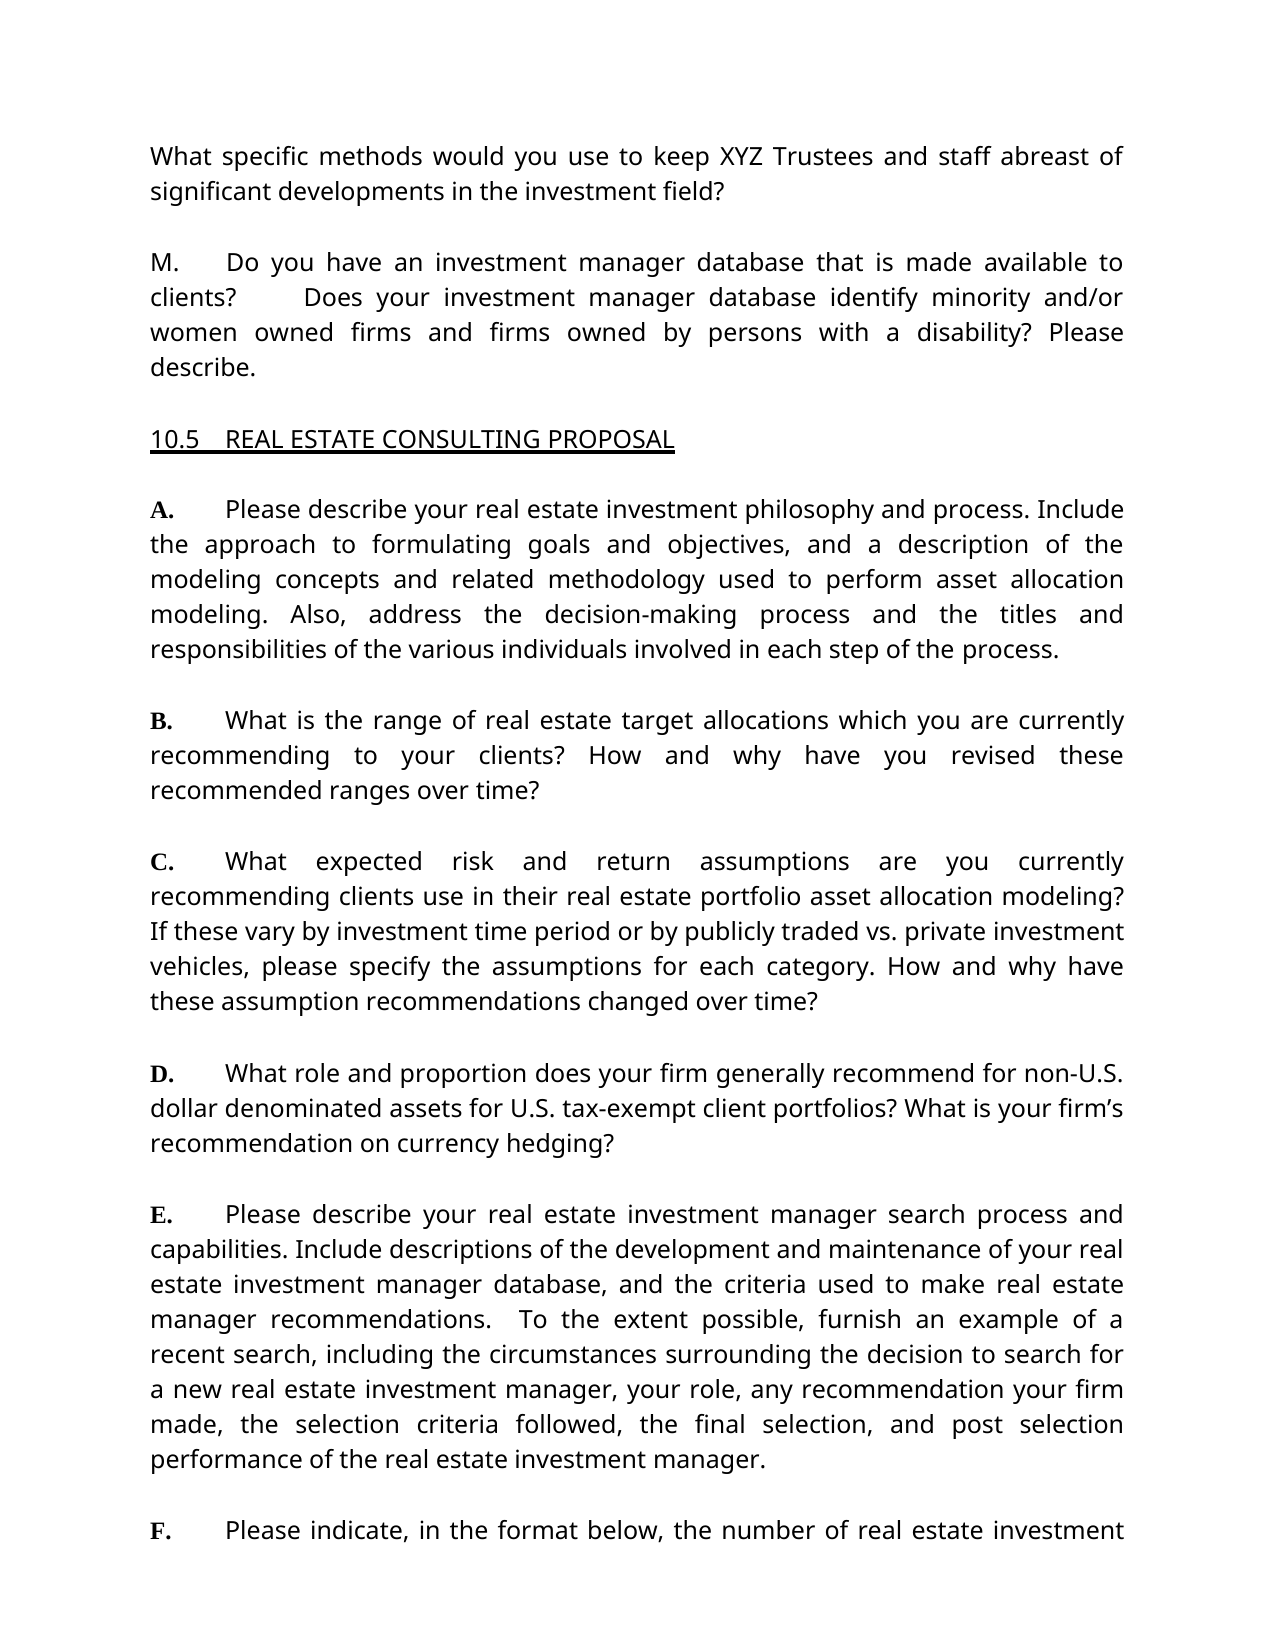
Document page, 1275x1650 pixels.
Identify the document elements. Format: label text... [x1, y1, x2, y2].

list What expected risk and return assumptions are you currently recommending clients use in their real estate portfolio asset allocation modeling? If these vary by investment time period or by publicly traded vs. private investment vehicles, please specify the assumptions for each category. How and why have these assumption recommendations changed over time? [150, 844, 1125, 1018]
list Please describe your real estate investment manager search process and capabilities. Include descriptions of the development and maintenance of your real estate investment manager database, and the criteria used to make real estate manager recommendations. To the extent possible, furnish an example of a recent search, including the circumstances surrounding the decision to search for a new real estate investment manager, your role, any recommendation your firm made, the selection criteria followed, the final selection, and post selection performance of the real estate investment manager. [150, 1197, 1125, 1476]
list Please describe your real estate investment philosophy and process. Include the approach to formulating goals and objectives, and a description of the modeling concepts and related methodology used to perform asset allocation modeling. Also, address the decision-making process and the titles and responsibilities of the various individuals involved in each step of the process. [150, 491, 1125, 665]
list What role and proportion does your firm generally recommend for non-U.S. dollar denominated assets for U.S. tax-exempt client portfolios? What is your firm’s recommendation on currency hedging? [150, 1055, 1125, 1159]
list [150, 1513, 1125, 1547]
text M. Do you have an investment manager database that is made available to clients? Does your investment manager database identify minority and/or women owned firms and firms owned by persons with a disability? Please describe. [150, 245, 1125, 384]
list What is the range of real estate target allocations which you are currently recommending to your clients? How and why have you revised these recommended ranges over time? [150, 702, 1125, 807]
list REAL ESTATE CONSULTING PROPOSAL [150, 421, 1235, 455]
text What specific methods would you use to keep XYZ Trustees and staff abreast of significant developments in the investment field? [150, 138, 1125, 207]
